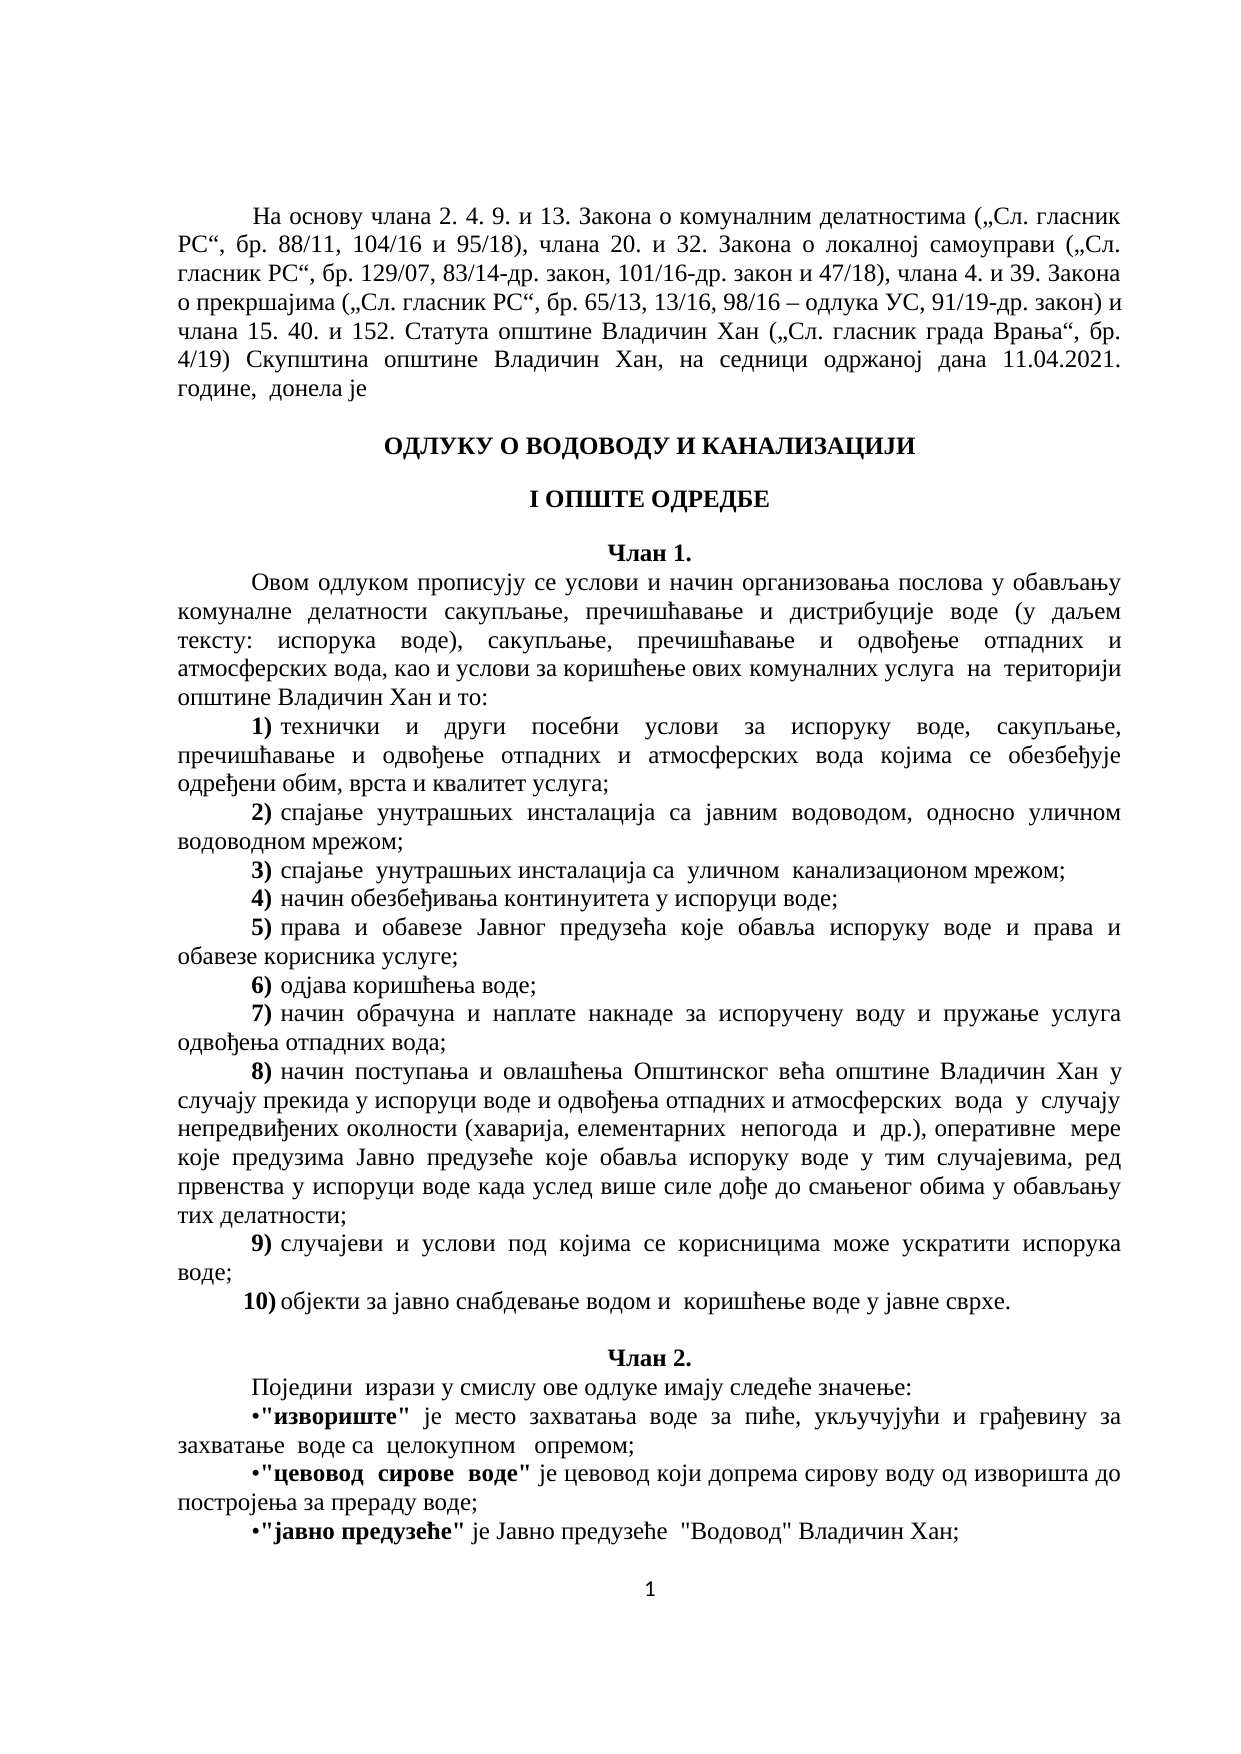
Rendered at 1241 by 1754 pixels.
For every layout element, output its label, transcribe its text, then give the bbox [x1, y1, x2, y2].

list начин обезбеђивања континуитета у испоруци воде; [251, 883, 1122, 912]
text I ОПШТЕ ОДРЕДБЕ [177, 484, 1122, 513]
list одјава коришћења воде; [251, 970, 1122, 998]
text •"цевовод сирове воде" је цевовод који допрема сирову воду од изворишта до постројења за прераду воде; [177, 1458, 1122, 1516]
list технички и други посебни услови за испоруку воде, сакупљање, пречишћавање и одвођење отпадних и атмосферских вода којима се обезбеђује одређени обим, врста и квалитет услуга; [177, 711, 1122, 797]
text Члан 2. [177, 1343, 1122, 1372]
text Поједини изрази у смислу ове одлуке имају следеће значење: [177, 1372, 1122, 1401]
list спајање унутрашњих инсталација са уличном канализационом мрежом; [177, 855, 1122, 883]
list спајање унутрашњих инсталација са јавним водоводом, односно уличном водоводном мрежом; [177, 797, 1122, 855]
list начин поступања и овлашћења Општинског већа општине Владичин Хан у случају прекида у испоруци воде и одвођења отпадних и атмосферских вода у случају непредвиђених околности (хаварија, елементарних непогода и др.), оперативне мере које предузима Јавно предузеће које обавља испоруку воде у тим случајевима, ред првенства у испоруци воде када услед више силе дође до смањеног обима у обављању тих делатности; [177, 1056, 1122, 1228]
list случајеви и услови под којима се корисницима може ускратити испорука воде; [177, 1228, 1122, 1286]
text •"извориште" је место захватања воде за пиће, укључујући и грађевину за захватање воде са целокупном опремом; [177, 1401, 1122, 1458]
list објекти за јавно снабдевање водом и коришћење водe у јавне сврхе. [243, 1286, 1122, 1315]
list права и обавезе Јавног предузећа које обавља испоруку воде и права и обавезе корисника услуге; [177, 912, 1122, 970]
text На основу члана 2. 4. 9. и 13. Закона о комуналним делатностима („Сл. гласник РС“, бр. 88/11, 104/16 и 95/18), члана 20. и 32. Закона о локалној самоуправи („Сл. гласник РС“, бр. 129/07, 83/14-др. закон, 101/16-др. закон и 47/18), члана 4. и 39. Закона о прекршајима („Сл. гласник РС“, бр. 65/13, 13/16, 98/16 – одлука УС, 91/19-др. закон) и члана 15. 40. и 152. Статута општине Владичин Хан („Сл. гласник града Врања“, бр. 4/19) Скупштина општине Владичин Хан, на седници одржаној дана 11.04.2021. године, донела је [177, 201, 1122, 402]
text ОДЛУКУ О ВОДОВОДУ И КАНАЛИЗАЦИЈИ [177, 431, 1122, 459]
text Овом одлуком прописују се услови и начин организовања послова у обављању комуналне делатности сакупљање, пречишћавање и дистрибуције воде (у даљем тексту: испорука воде), сакупљање, пречишћавање и одвођење отпадних и атмосферских вода, као и услови за коришћење ових комуналних услуга на територији општине Владичин Хан и то: [177, 567, 1122, 711]
text •"јавно предузеће" је Јавно предузеће "Водовод" Владичин Хан; [177, 1516, 1122, 1545]
text Члан 1. [177, 538, 1122, 567]
list начин обрачуна и наплате накнаде за испоручену воду и пружање услуга одвођења отпадних вода; [177, 998, 1122, 1056]
